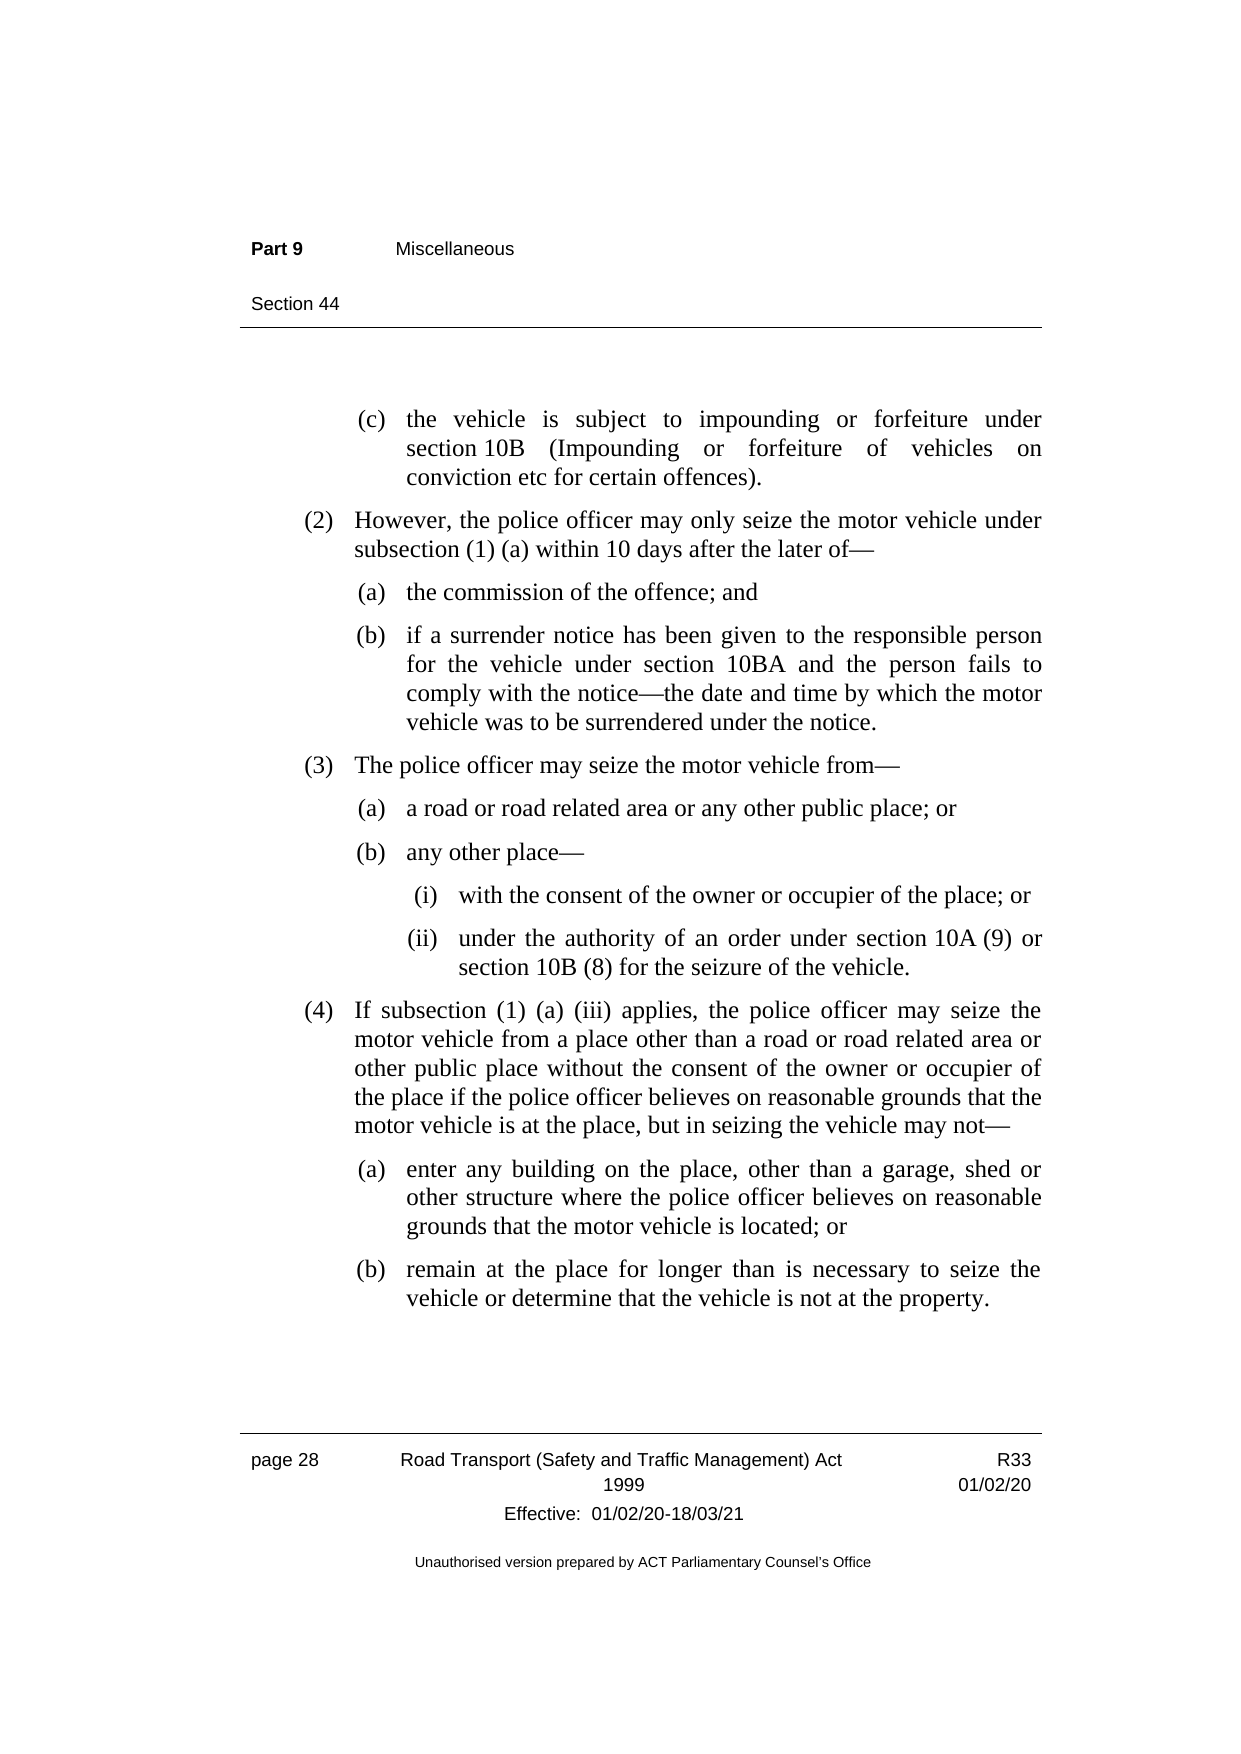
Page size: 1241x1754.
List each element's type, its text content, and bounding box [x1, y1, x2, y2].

text (a) a road or road related area or any other public place; or [239, 793, 1042, 822]
text (b) any other place— [239, 837, 1042, 865]
text (b) if a surrender notice has been given to the responsible person for the vehicle under section 10BA and the person fails to comply with the notice—the date and time by which the motor vehicle was to be surrendered under the notice. [239, 620, 1042, 735]
text (2) However, the police officer may only seize the motor vehicle under subsection (1) (a) within 10 days after the later of— [239, 505, 1042, 562]
text (a) the commission of the offence; and [239, 577, 1042, 606]
text (ii) under the authority of an order under section 10A (9) or section 10B (8) for the seizure of the vehicle. [239, 923, 1042, 981]
text (4) If subsection (1) (a) (iii) applies, the police officer may seize the motor vehicle from a place other than a road or road related area or other public place without the consent of the owner or occupier of the place if the police officer believes on reasonable grounds that the motor vehicle is at the place, but in seizing the vehicle may not— [239, 995, 1042, 1139]
text (c) the vehicle is subject to impounding or forfeiture under section 10B (Impounding or forfeiture of vehicles on conviction etc for certain offences). [239, 404, 1042, 490]
text (a) enter any building on the place, other than a garage, shed or other structure where the police officer believes on reasonable grounds that the motor vehicle is located; or [239, 1154, 1042, 1240]
text (b) remain at the place for longer than is necessary to seize the vehicle or determine that the vehicle is not at the property. [239, 1254, 1042, 1312]
text (3) The police officer may seize the motor vehicle from— [239, 750, 1042, 779]
text (i) with the consent of the owner or occupier of the place; or [239, 880, 1042, 909]
